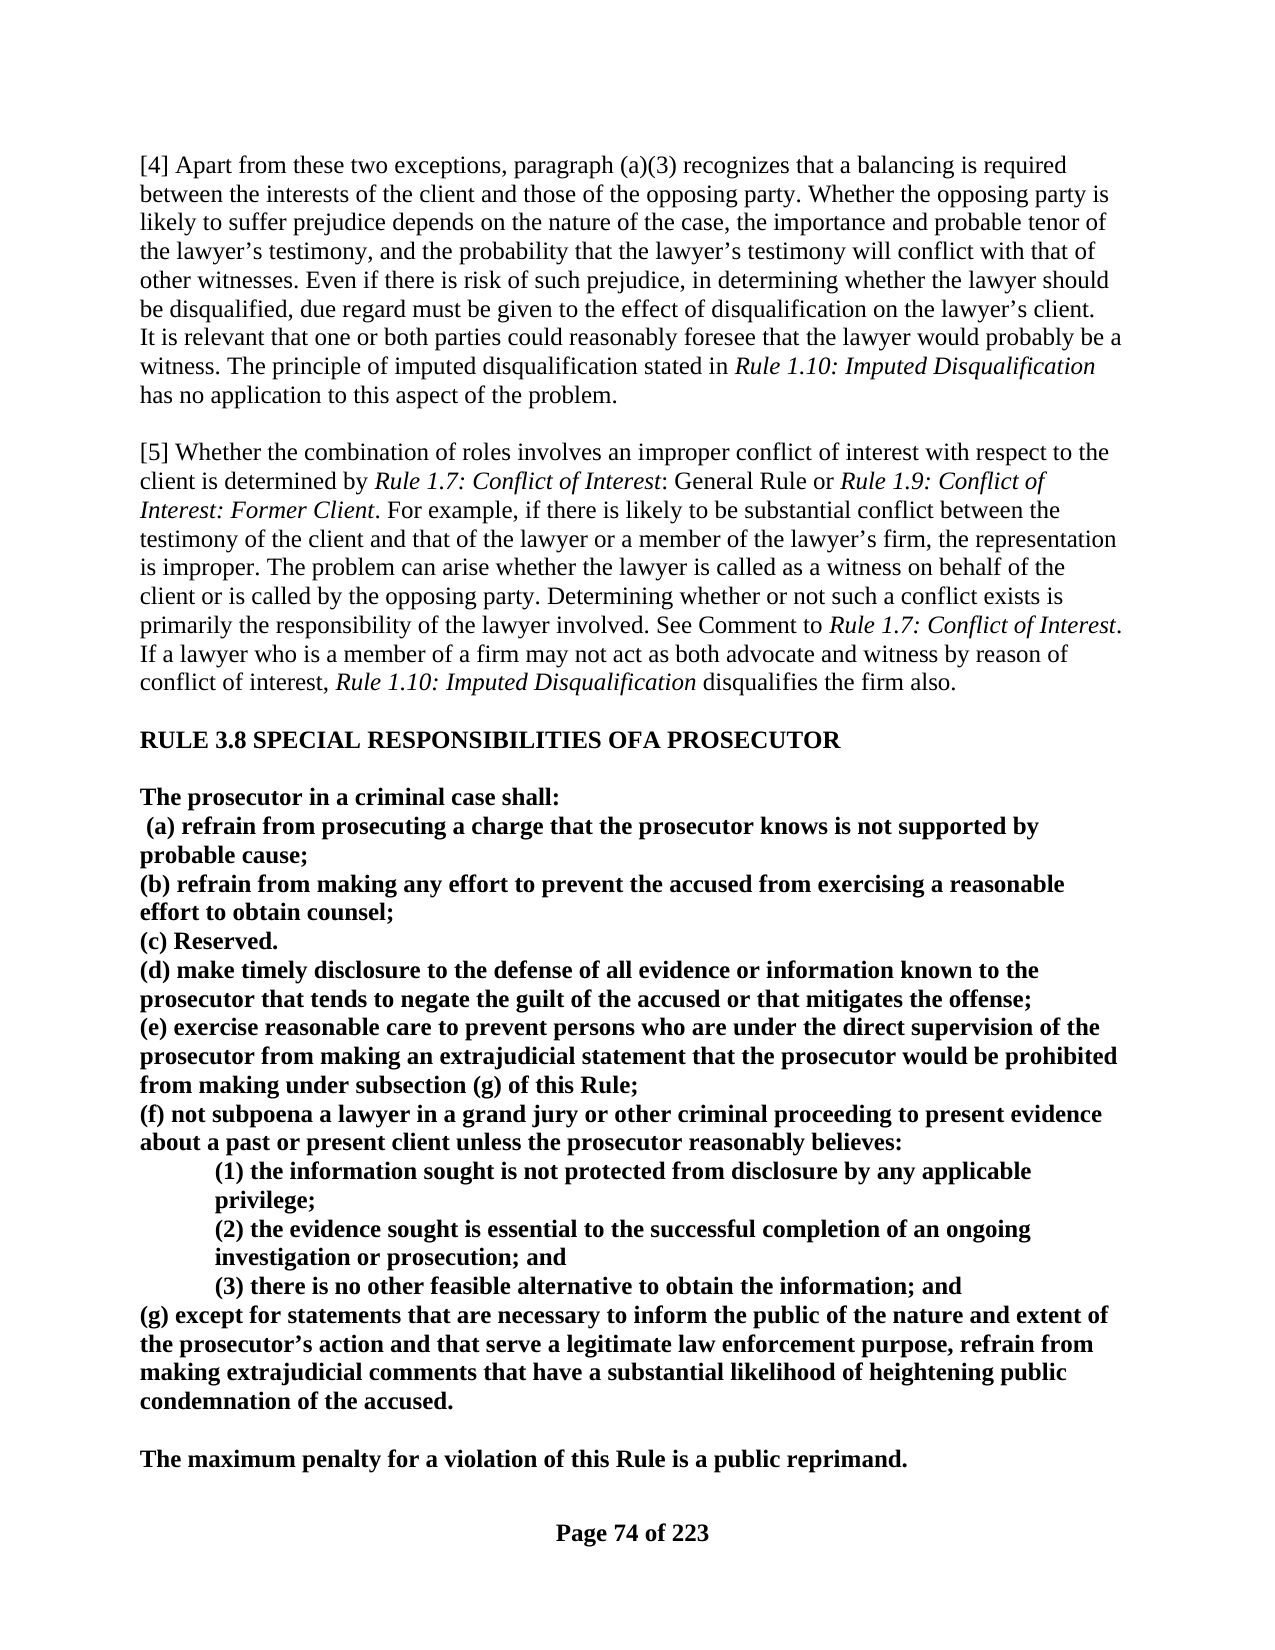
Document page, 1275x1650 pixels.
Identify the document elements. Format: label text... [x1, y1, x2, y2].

text (2) the evidence sought is essential to the successful completion of an ongoing [214, 1214, 1125, 1242]
text (g) except for statements that are necessary to inform the public of the nature and extent of the prosecutor’s action and that serve a legitimate law enforcement purpose, refrain from making extrajudicial comments that have a substantial likelihood of heightening public condemnation of the accused. [139, 1300, 1125, 1415]
text (d) make timely disclosure to the defense of all evidence or information known to the prosecutor that tends to negate the guilt of the accused or that mitigates the offense; [139, 955, 1125, 1012]
text privilege; [214, 1185, 1125, 1214]
text [5] Whether the combination of roles involves an improper conflict of interest with respect to the client is determined by Rule 1.7: Conflict of Interest: General Rule or Rule 1.9: Conflict of [139, 437, 1125, 495]
text (a) refrain from prosecuting a charge that the prosecutor knows is not supported by probable cause; [139, 811, 1125, 869]
text [4] Apart from these two exceptions, paragraph (a)(3) recognizes that a balancing is required between the interests of the client and those of the opposing party. Whether the opposing party is likely to suffer prejudice depends on the nature of the case, the importance and probable tenor of the lawyer’s testimony, and the probability that the lawyer’s testimony will conflict with that of other witnesses. Even if there is risk of such prejudice, in determining whether the lawyer should be disqualified, due regard must be given to the effect of disqualification on the lawyer’s client. [139, 150, 1125, 322]
text (c) Reserved. [139, 926, 1125, 955]
text investigation or prosecution; and [214, 1242, 1125, 1271]
text (b) refrain from making any effort to prevent the accused from exercising a reasonable effort to obtain counsel; [139, 869, 1125, 926]
text (e) exercise reasonable care to prevent persons who are under the direct supervision of the prosecutor from making an extrajudicial statement that the prosecutor would be prohibited from making under subsection (g) of this Rule; [139, 1012, 1125, 1099]
text Interest: Former Client. For example, if there is likely to be substantial conflict between the testimony of the client and that of the lawyer or a member of the lawyer’s firm, the representation is improper. The problem can arise whether the lawyer is called as a witness on behalf of the client or is called by the opposing party. Determining whether or not such a conflict exists is primarily the responsibility of the lawyer involved. See Comment to Rule 1.7: Conflict of Interest. If a lawyer who is a member of a firm may not act as both advocate and witness by reason of conflict of interest, Rule 1.10: Imputed Disqualification disqualifies the firm also. [139, 495, 1125, 696]
text RULE 3.8 SPECIAL RESPONSIBILITIES OFA PROSECUTOR [139, 725, 1125, 754]
text The maximum penalty for a violation of this Rule is a public reprimand. [139, 1444, 1125, 1472]
text The prosecutor in a criminal case shall: [139, 782, 1125, 811]
text It is relevant that one or both parties could reasonably foresee that the lawyer would probably be a witness. The principle of imputed disqualification stated in Rule 1.10: Imputed Disqualification has no application to this aspect of the problem. [139, 322, 1125, 409]
text (f) not subpoena a lawyer in a grand jury or other criminal proceeding to present evidence about a past or present client unless the prosecutor reasonably believes: [139, 1099, 1125, 1156]
text (1) the information sought is not protected from disclosure by any applicable [214, 1156, 1125, 1185]
text (3) there is no other feasible alternative to obtain the information; and [214, 1271, 1125, 1300]
